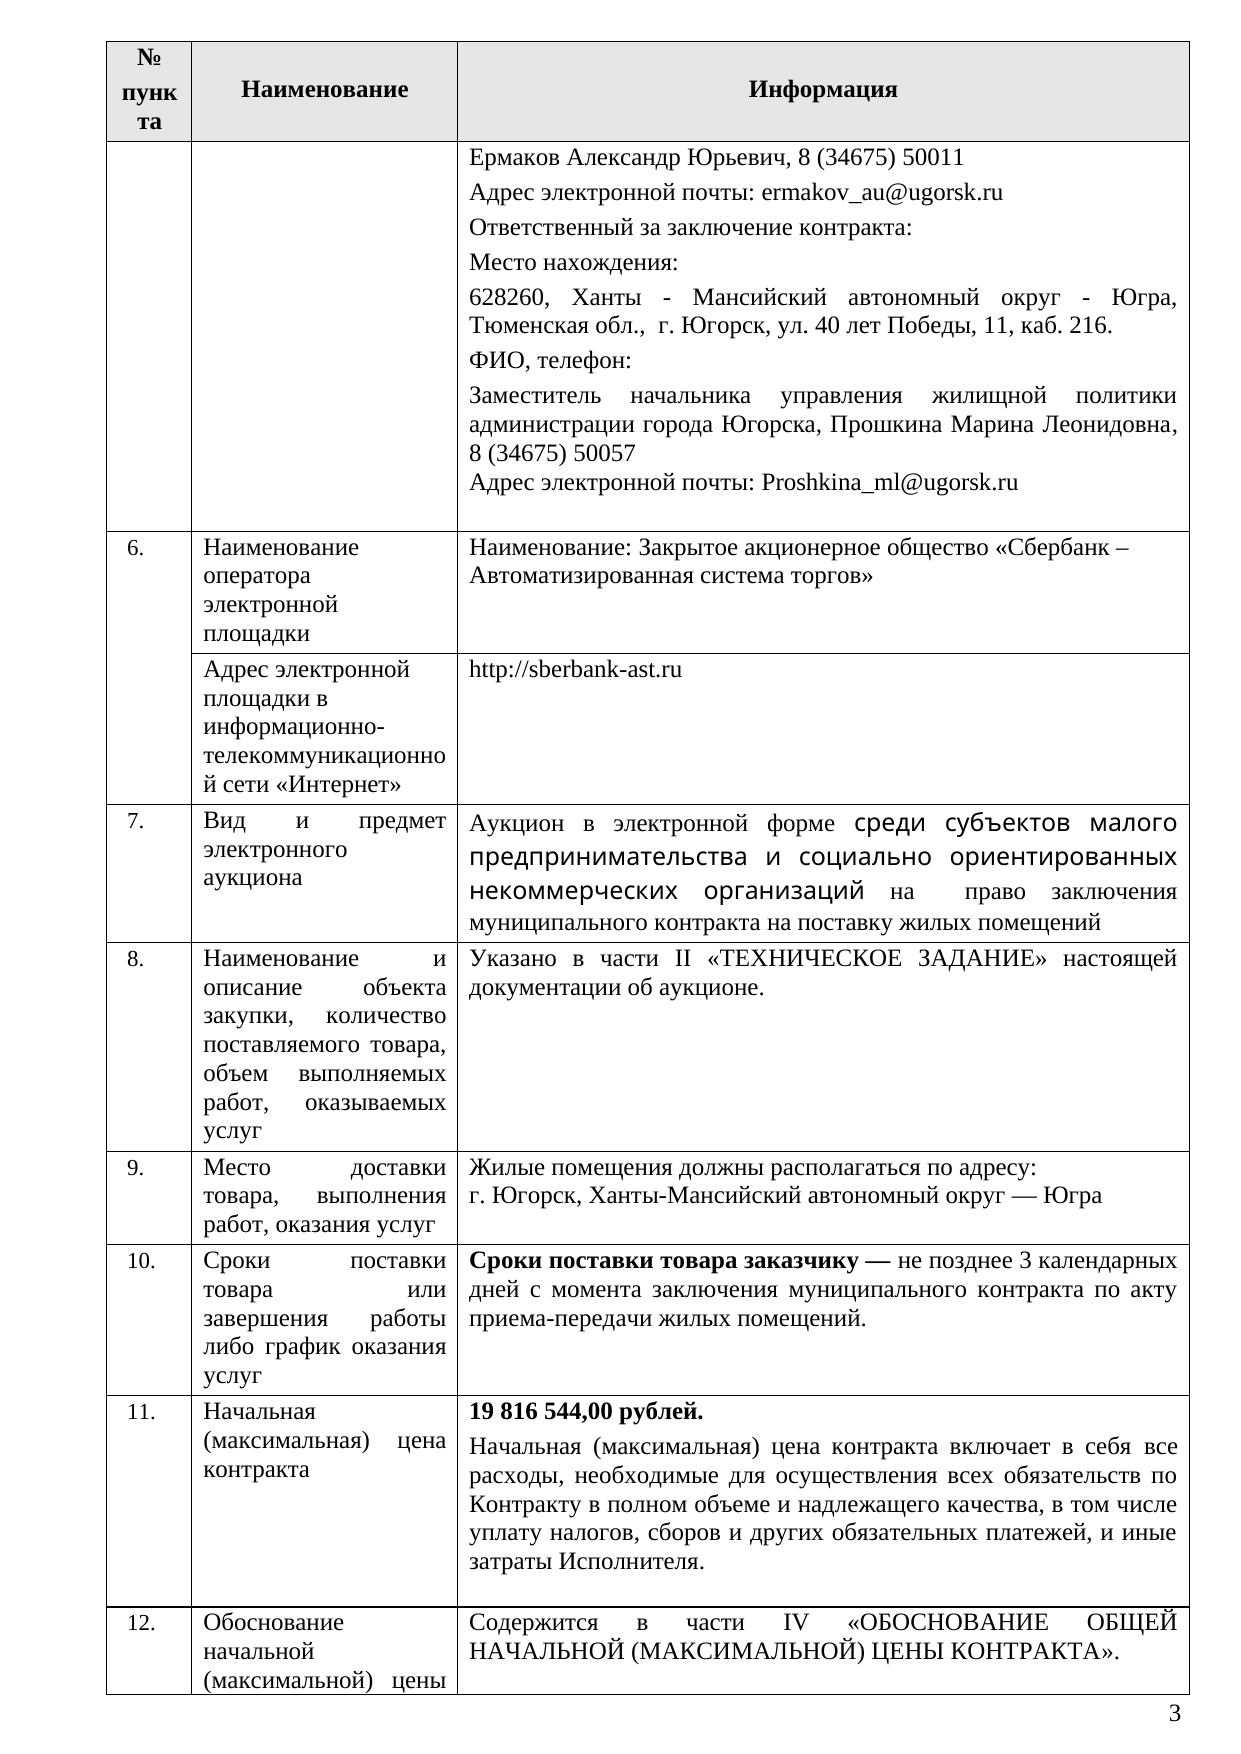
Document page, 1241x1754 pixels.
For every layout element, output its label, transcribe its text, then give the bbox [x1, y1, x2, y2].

table_cell Указано в части II «ТЕХНИЧЕСКОЕ ЗАДАНИЕ» настоящей документации об аукционе. [458, 943, 1189, 1151]
table_cell [107, 1152, 191, 1244]
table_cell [192, 142, 457, 531]
table_header Информация [458, 42, 1189, 141]
table_cell [107, 1608, 191, 1694]
table_cell [107, 1396, 191, 1606]
table_cell Наименование: Закрытое акционерное общество «Сбербанк – Автоматизированная система торгов» [458, 532, 1189, 653]
table_cell Место доставки товара, выполнения работ, оказания услуг [192, 1152, 457, 1244]
table_cell http://sberbank-ast.ru [458, 654, 1189, 804]
table_header Наименование [192, 42, 457, 141]
table_cell 19 816 544,00 рублей. Начальная (максимальная) цена контракта включает в себя все расходы, необходимые для осуществления всех обязательств по Контракту в полном объеме и надлежащего качества, в том числе уплату налогов, сборов и других обязательных платежей, и иные затраты Исполнителя. [458, 1396, 1189, 1606]
table_cell [107, 142, 191, 531]
table_cell [107, 532, 191, 804]
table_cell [458, 1608, 1189, 1694]
table_cell Аукцион в электронной форме среди субъектов малого предпринимательства и социально ориентированных некоммерческих организаций на право заключения муниципального контракта на поставку жилых помещений [458, 805, 1189, 942]
table_cell [107, 1245, 191, 1395]
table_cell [192, 1608, 457, 1694]
table_cell [107, 943, 191, 1151]
table_cell Сроки поставки товара или завершения работы либо график оказания услуг [192, 1245, 457, 1395]
table_cell Наименование оператора электронной площадки [192, 532, 457, 653]
table_cell Сроки поставки товара заказчику — не позднее 3 календарных дней с момента заключения муниципального контракта по акту приема-передачи жилых помещений. [458, 1245, 1189, 1395]
table_cell [107, 805, 191, 942]
table_cell Вид и предмет электронного аукциона [192, 805, 457, 942]
table_cell Наименование и описание объекта закупки, количество поставляемого товара, объем выполняемых работ, оказываемых услуг [192, 943, 457, 1151]
table_header № пункта [107, 42, 191, 141]
table_cell Адрес электронной площадки в информационно-телекоммуникационной сети «Интернет» [192, 654, 457, 804]
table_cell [458, 142, 1189, 531]
table_cell Жилые помещения должны располагаться по адресу: г. Югорск, Ханты-Мансийский автономный округ — Югра [458, 1152, 1189, 1244]
table_cell Начальная (максимальная) цена контракта [192, 1396, 457, 1606]
